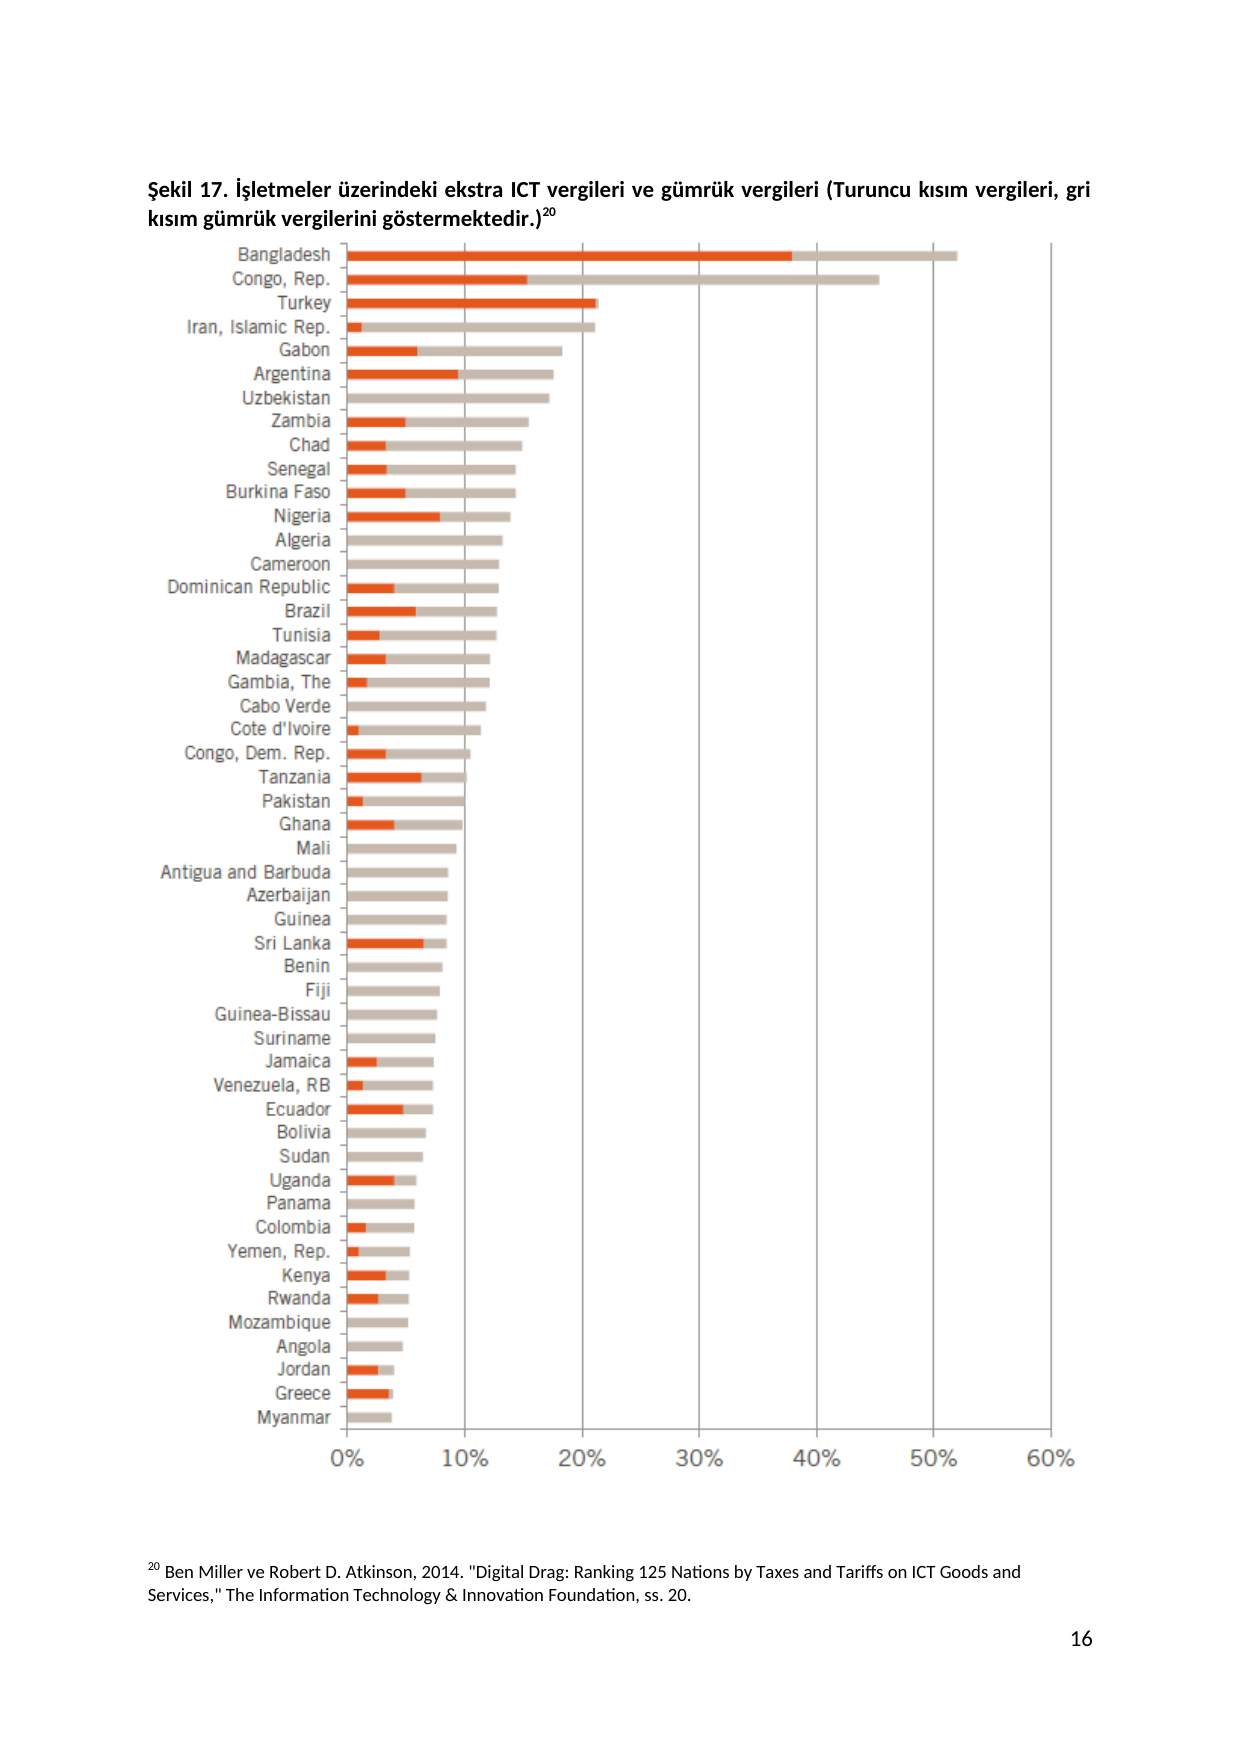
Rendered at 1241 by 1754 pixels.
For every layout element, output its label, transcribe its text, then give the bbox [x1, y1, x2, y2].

text Şekil 17. İşletmeler üzerindeki ekstra ICT vergileri ve gümrük vergileri (Turuncu kısım vergileri, gri kısım gümrük vergilerini göstermektedir.) [148, 176, 1093, 231]
picture [147, 231, 1093, 1486]
